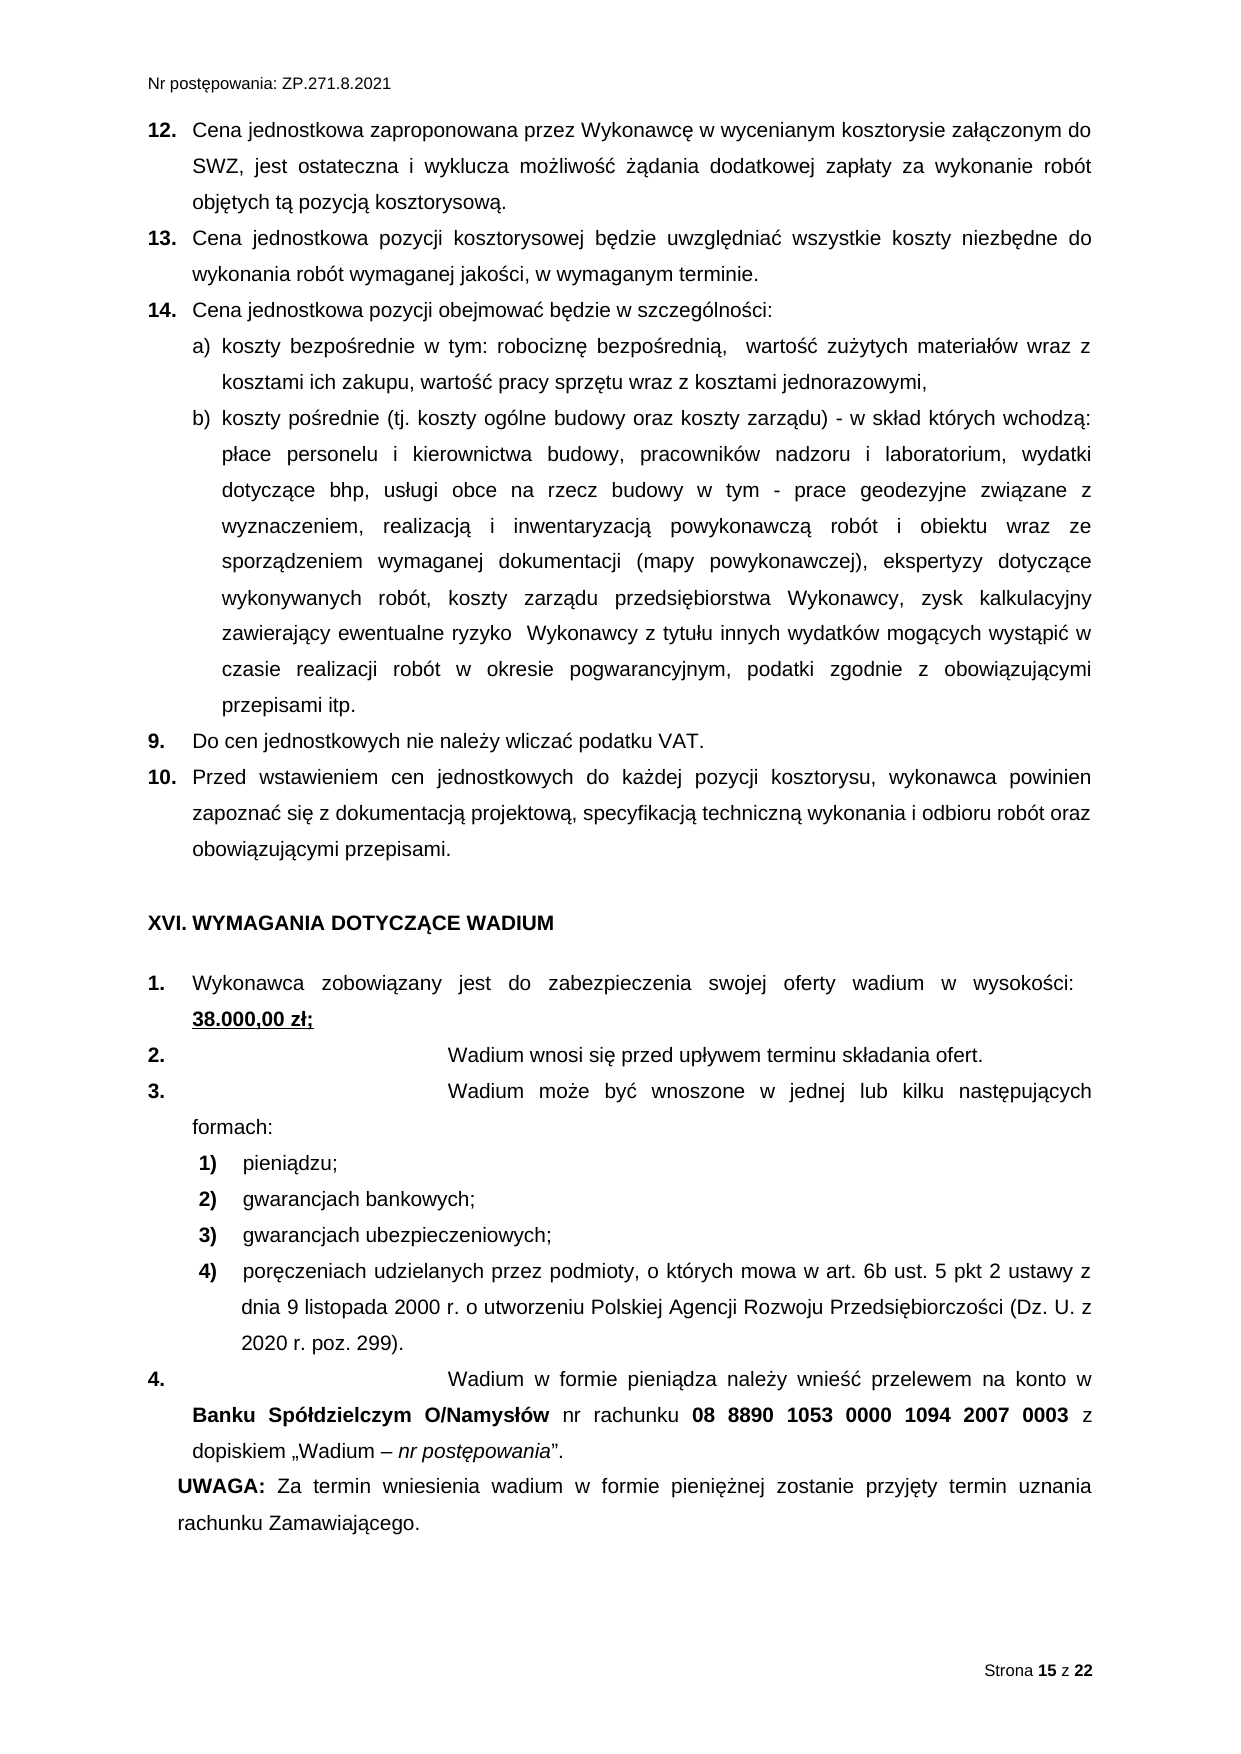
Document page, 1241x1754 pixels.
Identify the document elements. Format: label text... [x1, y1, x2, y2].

list poręczeniach udzielanych przez podmioty, o których mowa w art. 6b ust. 5 pkt 2 ustawy z dnia 9 listopada 2000 r. o utworzeniu Polskiej Agencji Rozwoju Przedsiębiorczości (Dz. U. z 2020 r. poz. 299). [198, 1259, 1092, 1354]
list Przed wstawieniem cen jednostkowych do każdej pozycji kosztorysu, wykonawca powinien zapoznać się z dokumentacją projektową, specyfikacją techniczną wykonania i odbioru robót oraz obowiązującymi przepisami. [148, 765, 1092, 861]
list Wykonawca zobowiązany jest do zabezpieczenia swojej oferty wadium w wysokości: 38.000,00 zł; [148, 971, 1092, 1031]
list Cena jednostkowa pozycji kosztorysowej będzie uwzględniać wszystkie koszty niezbędne do wykonania robót wymaganej jakości, w wymaganym terminie. [148, 226, 1092, 286]
list Wadium może być wnoszone w jednej lub kilku następujących formach: [148, 1079, 1092, 1139]
list WYMAGANIA DOTYCZĄCE WADIUM [148, 910, 1090, 934]
list koszty pośrednie (tj. koszty ogólne budowy oraz koszty zarządu) - w skład których wchodzą: płace personelu i kierownictwa budowy, pracowników nadzoru i laboratorium, wydatki dotyczące bhp, usługi obce na rzecz budowy w tym - prace geodezyjne związane z wyznaczeniem, realizacją i inwentaryzacją powykonawczą robót i obiektu wraz ze sporządzeniem wymaganej dokumentacji (mapy powykonawczej), ekspertyzy dotyczące wykonywanych robót, koszty zarządu przedsiębiorstwa Wykonawcy, zysk kalkulacyjny zawierający ewentualne ryzyko Wykonawcy z tytułu innych wydatków mogących wystąpić w czasie realizacji robót w okresie pogwarancyjnym, podatki zgodnie z obowiązującymi przepisami itp. [192, 406, 1092, 717]
list gwarancjach bankowych; [198, 1187, 1092, 1211]
list Wadium w formie pieniądza należy wnieść przelewem na konto w Banku Spółdzielczym O/Namysłów nr rachunku 08 8890 1053 0000 1094 2007 0003 z dopiskiem „Wadium – nr postępowania”. [148, 1367, 1092, 1462]
list pieniądzu; [198, 1151, 1092, 1175]
list Wadium wnosi się przed upływem terminu składania ofert. [148, 1043, 1092, 1067]
list Do cen jednostkowych nie należy wliczać podatku VAT. [148, 729, 1092, 753]
list koszty bezpośrednie w tym: robociznę bezpośrednią, wartość zużytych materiałów wraz z kosztami ich zakupu, wartość pracy sprzętu wraz z kosztami jednorazowymi, [192, 334, 1092, 394]
list Cena jednostkowa zaproponowana przez Wykonawcę w wycenianym kosztorysie załączonym do SWZ, jest ostateczna i wyklucza możliwość żądania dodatkowej zapłaty za wykonanie robót objętych tą pozycją kosztorysową. [148, 118, 1092, 214]
list gwarancjach ubezpieczeniowych; [198, 1223, 1092, 1247]
list Cena jednostkowa pozycji obejmować będzie w szczególności: [148, 298, 1092, 322]
text UWAGA: Za termin wniesienia wadium w formie pieniężnej zostanie przyjęty termin uznania rachunku Zamawiającego. [177, 1474, 1092, 1534]
